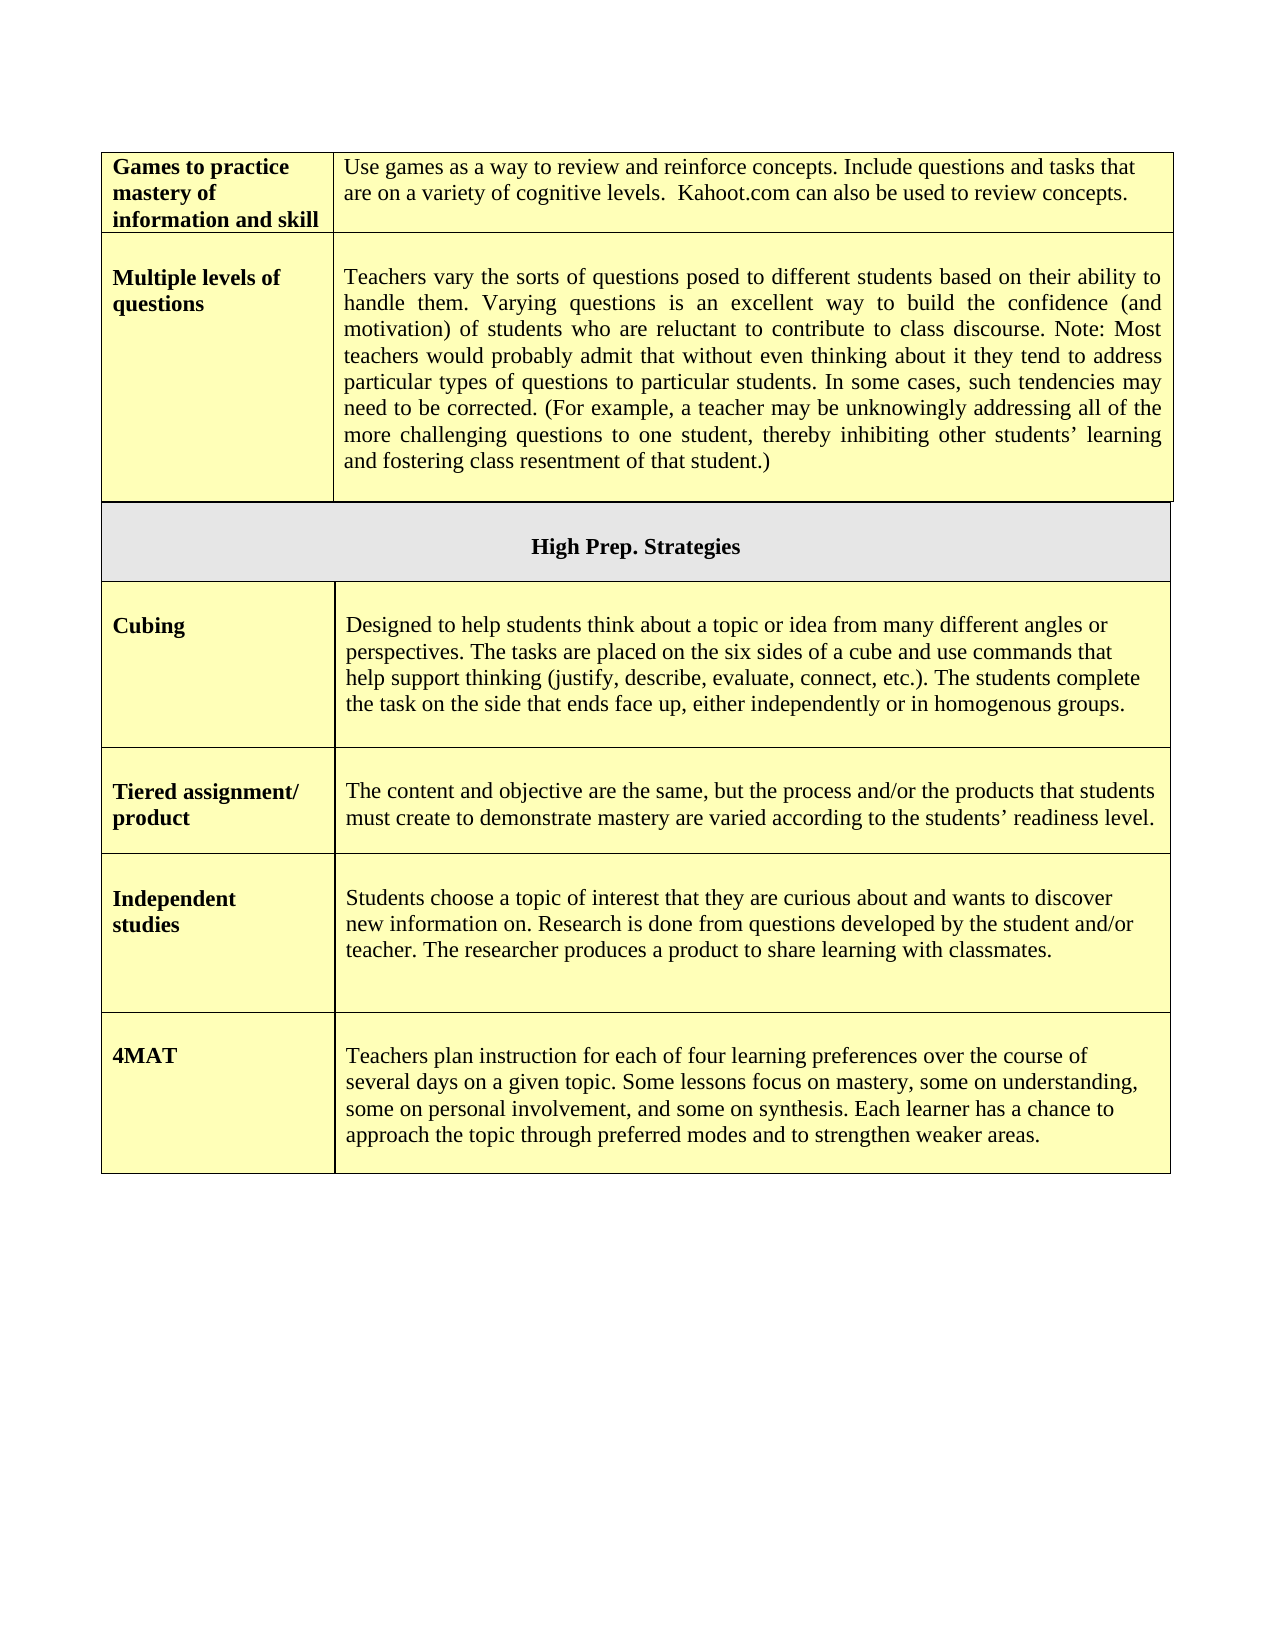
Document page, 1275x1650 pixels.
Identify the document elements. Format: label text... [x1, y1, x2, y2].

table_cell Multiple levels of questions [102, 233, 333, 501]
table_cell Teachers vary the sorts of questions posed to different students based on their ability to handle them. Varying questions is an excellent way to build the confidence (and motivation) of students who are reluctant to contribute to class discourse. Note: Most teachers would probably admit that without even thinking about it they tend to address particular types of questions to particular students. In some cases, such tendencies may need to be corrected. (For example, a teacher may be unknowingly addressing all of the more challenging questions to one student, thereby inhibiting other students’ learning and fostering class resentment of that student.) [334, 233, 1173, 501]
table_cell Tiered assignment/ product [102, 748, 334, 853]
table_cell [334, 153, 1173, 232]
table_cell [102, 153, 333, 232]
table_cell Designed to help students think about a topic or idea from many different angles or perspectives. The tasks are placed on the six sides of a cube and use commands that help support thinking (justify, describe, evaluate, connect, etc.). The students complete the task on the side that ends face up, either independently or in homogenous groups. [336, 582, 1170, 747]
table_cell Cubing [102, 582, 334, 747]
table_header High Prep. Strategies [102, 503, 1170, 581]
table_cell Students choose a topic of interest that they are curious about and wants to discover new information on. Research is done from questions developed by the student and/or teacher. The researcher produces a product to share learning with classmates. [336, 854, 1170, 1012]
table_cell 4MAT [102, 1013, 334, 1173]
table_cell Independent studies [102, 854, 334, 1012]
table_cell The content and objective are the same, but the process and/or the products that students must create to demonstrate mastery are varied according to the students’ readiness level. [336, 748, 1170, 853]
table_cell Teachers plan instruction for each of four learning preferences over the course of several days on a given topic. Some lessons focus on mastery, some on understanding, some on personal involvement, and some on synthesis. Each learner has a chance to approach the topic through preferred modes and to strengthen weaker areas. [336, 1013, 1170, 1173]
